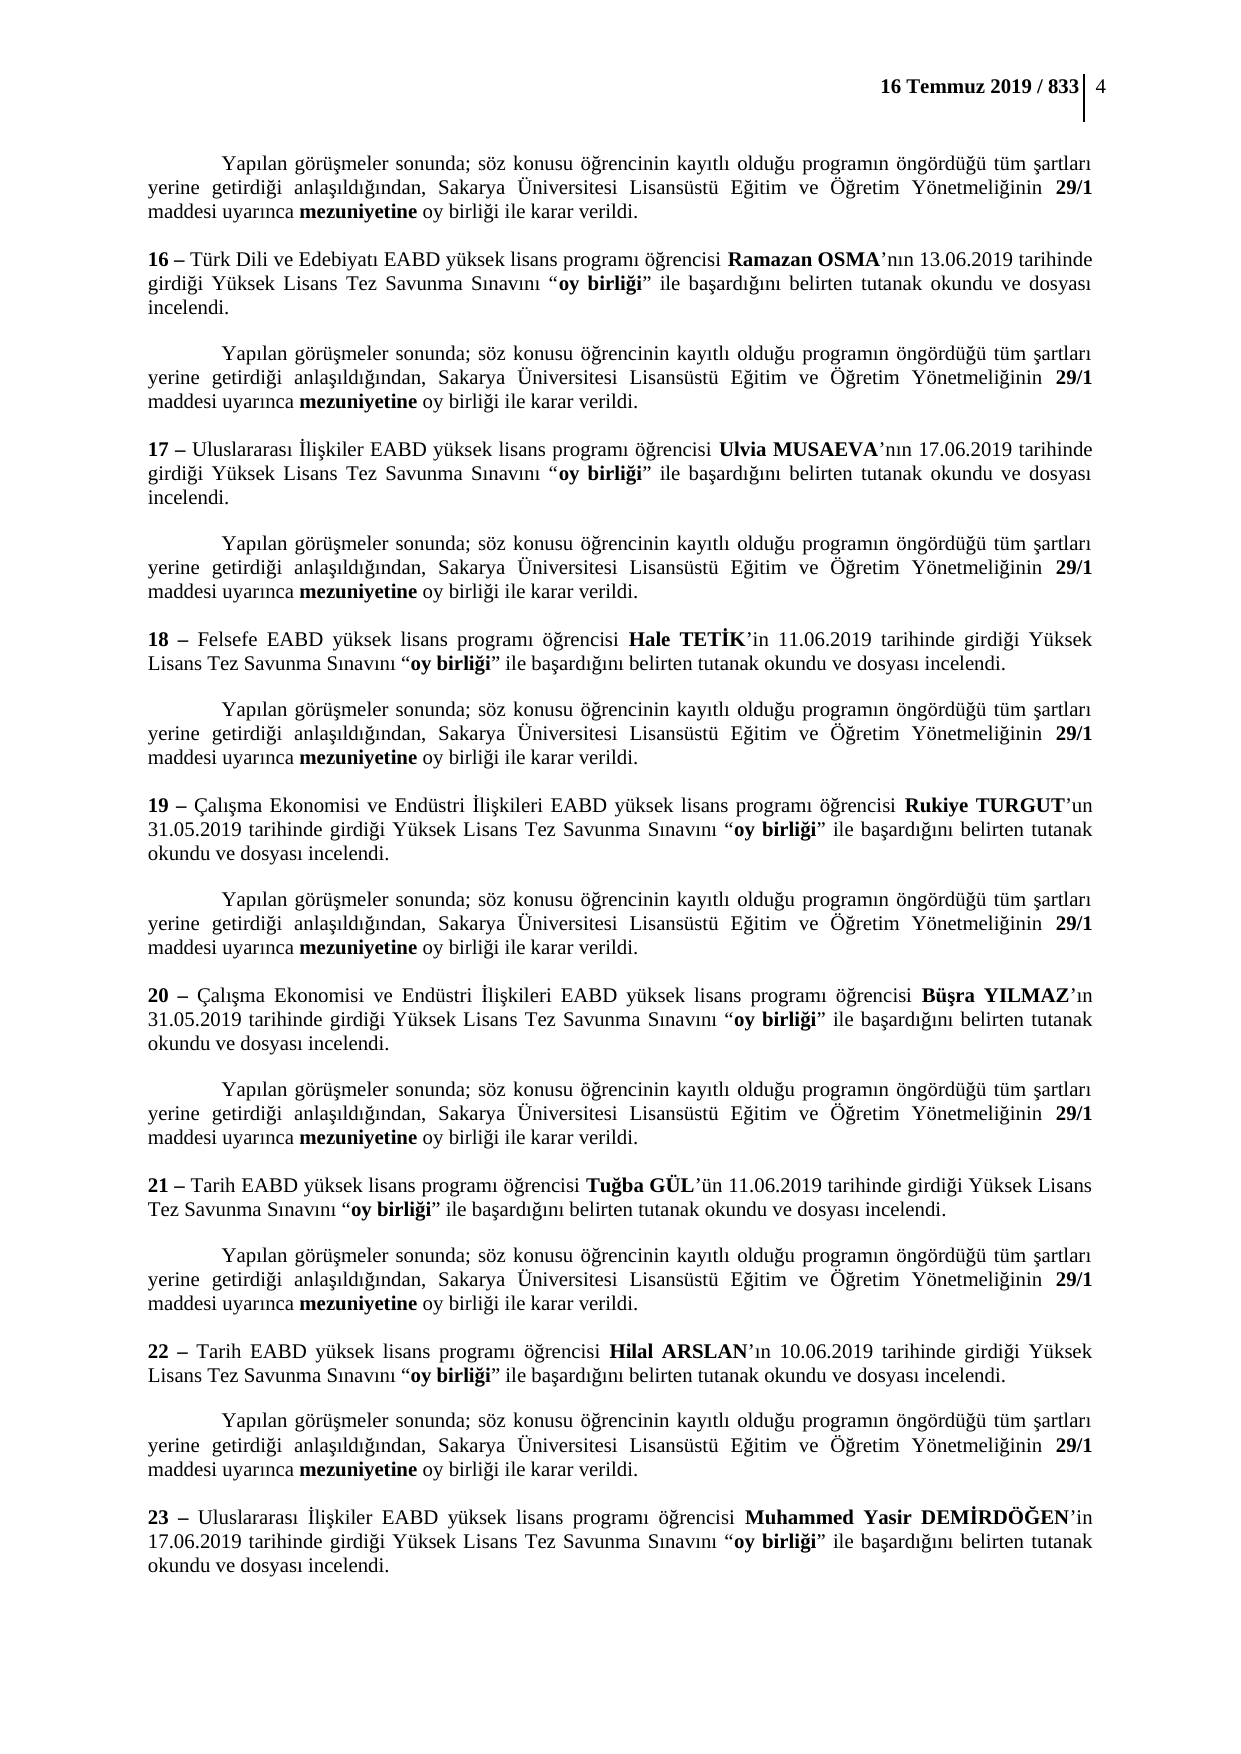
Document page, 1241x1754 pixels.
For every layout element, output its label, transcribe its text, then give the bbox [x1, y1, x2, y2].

text 21 – Tarih EABD yüksek lisans programı öğrencisi Tuğba GÜL’ün 11.06.2019 tarihinde girdiği Yüksek Lisans Tez Savunma Sınavını “oy birliği” ile başardığını belirten tutanak okundu ve dosyası incelendi. [148, 1173, 1093, 1221]
text 16 – Türk Dili ve Edebiyatı EABD yüksek lisans programı öğrencisi Ramazan OSMA’nın 13.06.2019 tarihinde girdiği Yüksek Lisans Tez Savunma Sınavını “oy birliği” ile başardığını belirten tutanak okundu ve dosyası incelendi. [148, 247, 1093, 319]
text 23 – Uluslararası İlişkiler EABD yüksek lisans programı öğrencisi Muhammed Yasir DEMİRDÖĞEN’in 17.06.2019 tarihinde girdiği Yüksek Lisans Tez Savunma Sınavını “oy birliği” ile başardığını belirten tutanak okundu ve dosyası incelendi. [148, 1505, 1093, 1577]
text 19 – Çalışma Ekonomisi ve Endüstri İlişkileri EABD yüksek lisans programı öğrencisi Rukiye TURGUT’un 31.05.2019 tarihinde girdiği Yüksek Lisans Tez Savunma Sınavını “oy birliği” ile başardığını belirten tutanak okundu ve dosyası incelendi. [148, 793, 1093, 865]
text 18 – Felsefe EABD yüksek lisans programı öğrencisi Hale TETİK’in 11.06.2019 tarihinde girdiği Yüksek Lisans Tez Savunma Sınavını “oy birliği” ile başardığını belirten tutanak okundu ve dosyası incelendi. [148, 627, 1093, 675]
text 22 – Tarih EABD yüksek lisans programı öğrencisi Hilal ARSLAN’ın 10.06.2019 tarihinde girdiği Yüksek Lisans Tez Savunma Sınavını “oy birliği” ile başardığını belirten tutanak okundu ve dosyası incelendi. [148, 1339, 1093, 1387]
text 17 – Uluslararası İlişkiler EABD yüksek lisans programı öğrencisi Ulvia MUSAEVA’nın 17.06.2019 tarihinde girdiği Yüksek Lisans Tez Savunma Sınavını “oy birliği” ile başardığını belirten tutanak okundu ve dosyası incelendi. [148, 437, 1093, 509]
text 20 – Çalışma Ekonomisi ve Endüstri İlişkileri EABD yüksek lisans programı öğrencisi Büşra YILMAZ’ın 31.05.2019 tarihinde girdiği Yüksek Lisans Tez Savunma Sınavını “oy birliği” ile başardığını belirten tutanak okundu ve dosyası incelendi. [148, 983, 1093, 1055]
